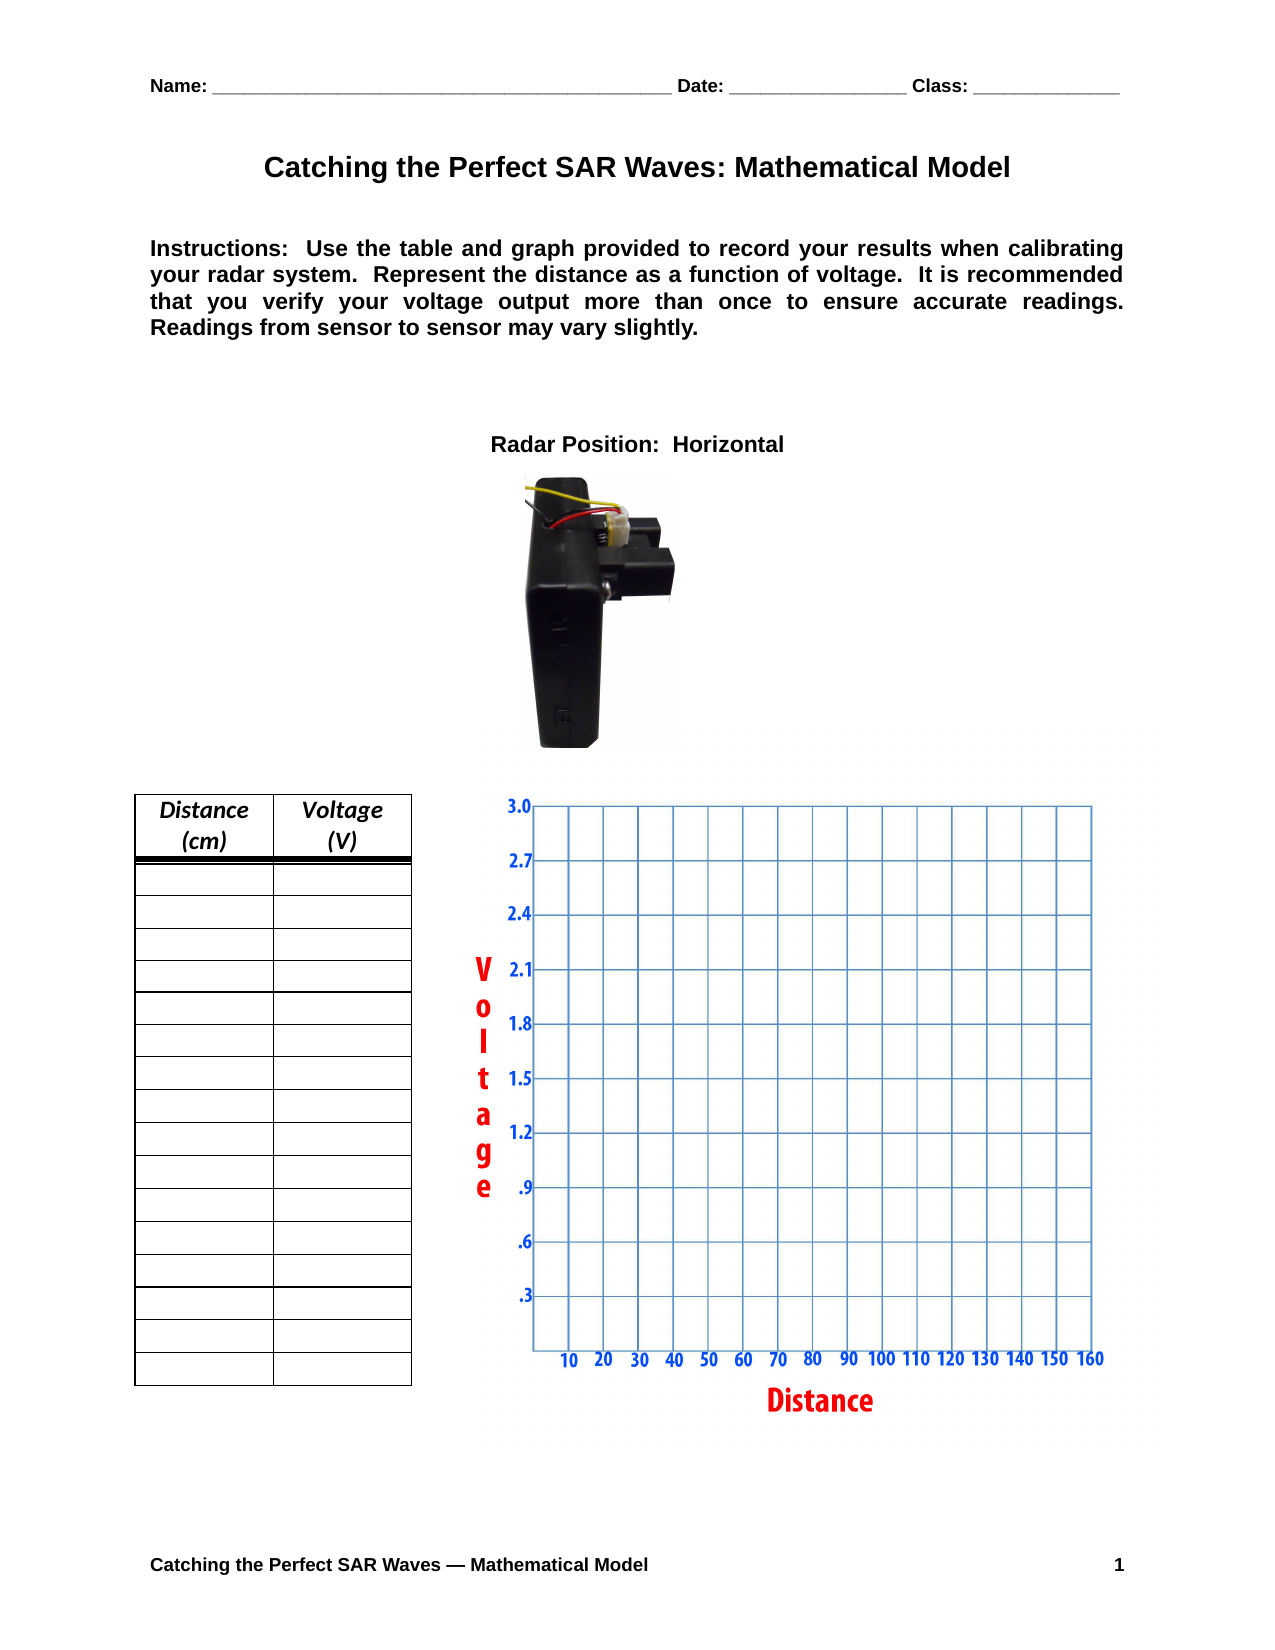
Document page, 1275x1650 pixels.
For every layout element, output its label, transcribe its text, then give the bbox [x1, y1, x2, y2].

text Instructions: Use the table and graph provided to record your results when calibrating your radar system. Represent the distance as a function of voltage. It is recommended that you verify your voltage output more than once to ensure accurate readings. Readings from sensor to sensor may vary slightly. [150, 235, 1125, 340]
picture [468, 476, 1163, 1447]
text Catching the Perfect SAR Waves: Mathematical Model [150, 150, 1125, 183]
text Radar Position: Horizontal [150, 431, 1125, 457]
